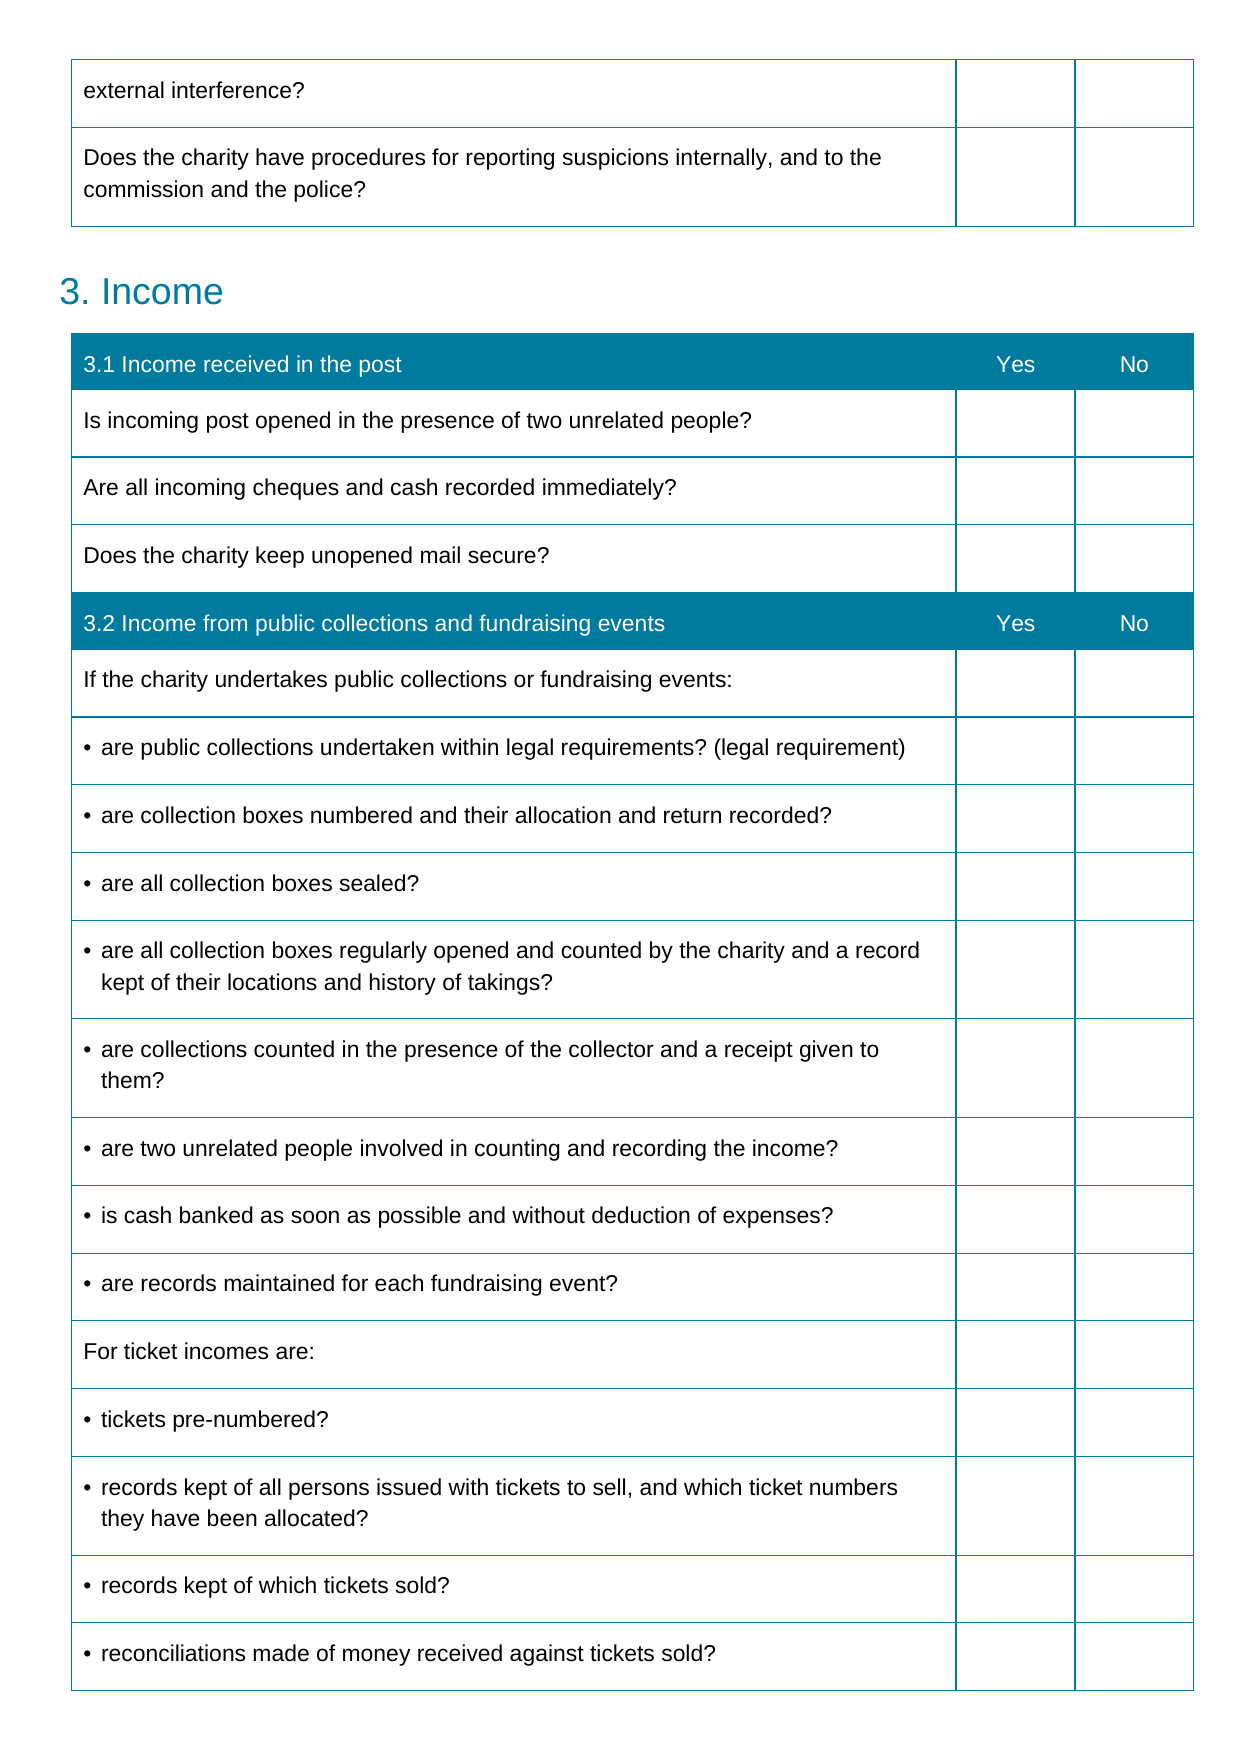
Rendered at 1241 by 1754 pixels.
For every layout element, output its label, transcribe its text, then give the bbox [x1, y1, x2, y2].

table_cell [957, 921, 1074, 1018]
table_cell 3.2 Income from public collections and fundraising events [72, 593, 956, 648]
table_cell [1076, 390, 1193, 456]
table_cell [957, 1321, 1074, 1388]
table_cell • are all collection boxes sealed? [72, 853, 955, 919]
table_cell [957, 650, 1074, 716]
table_cell Are all incoming cheques and cash recorded immediately? [72, 458, 955, 524]
table_cell [957, 128, 1074, 226]
table_cell • is cash banked as soon as possible and without deduction of expenses? [72, 1186, 955, 1252]
table_cell • are two unrelated people involved in counting and recording the income? [72, 1118, 955, 1185]
table_header No [1075, 334, 1193, 389]
table_cell [1076, 1556, 1193, 1622]
table_cell [1076, 1321, 1193, 1388]
table_cell [1076, 1389, 1193, 1456]
table_cell [957, 1254, 1074, 1320]
table_cell [957, 1623, 1074, 1690]
table_cell [1076, 650, 1193, 716]
table_cell [957, 1186, 1074, 1252]
table_cell Does the charity have procedures for reporting suspicions internally, and to the commission and the police? [72, 128, 955, 226]
table_cell • records kept of which tickets sold? [72, 1556, 955, 1622]
table_cell [957, 1118, 1074, 1185]
table_cell [1076, 525, 1193, 592]
table_cell • are collection boxes numbered and their allocation and return recorded? [72, 785, 955, 852]
table_cell [957, 718, 1074, 784]
table_cell • tickets pre-numbered? [72, 1389, 955, 1456]
table_cell [957, 390, 1074, 456]
table_cell [957, 1556, 1074, 1622]
table_cell • reconciliations made of money received against tickets sold? [72, 1623, 955, 1690]
table_header 3.1 Income received in the post [72, 334, 956, 389]
table_cell [1076, 1186, 1193, 1252]
table_cell [957, 785, 1074, 852]
table_cell [1076, 853, 1193, 919]
table_cell Yes [957, 593, 1074, 648]
table_cell [957, 458, 1074, 524]
table_cell • are public collections undertaken within legal requirements? (legal requirement) [72, 718, 955, 784]
table_cell [1076, 458, 1193, 524]
table_cell Does the charity keep unopened mail secure? [72, 525, 955, 592]
table_cell [1076, 128, 1193, 226]
table_cell [1076, 1254, 1193, 1320]
table_cell [1076, 1623, 1193, 1690]
table_cell [957, 60, 1074, 127]
table_cell [1076, 1118, 1193, 1185]
table_cell [1076, 785, 1193, 852]
table_cell [1076, 921, 1193, 1018]
table_cell [1076, 1019, 1193, 1117]
table_cell [1076, 60, 1193, 127]
table_cell [957, 853, 1074, 919]
table_cell [957, 525, 1074, 592]
table_cell [957, 1457, 1074, 1554]
subtitle 3. Income [59, 269, 1181, 313]
table_cell • are collections counted in the presence of the collector and a receipt given to them? [72, 1019, 955, 1117]
table_cell • are all collection boxes regularly opened and counted by the charity and a record kept of their locations and history of takings? [72, 921, 955, 1018]
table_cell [72, 60, 955, 127]
table_cell • are records maintained for each fundraising event? [72, 1254, 955, 1320]
table_cell If the charity undertakes public collections or fundraising events: [72, 650, 955, 716]
table_cell [957, 1389, 1074, 1456]
table_cell [1076, 1457, 1193, 1554]
table_cell [957, 1019, 1074, 1117]
table_header Yes [957, 334, 1074, 389]
table_cell For ticket incomes are: [72, 1321, 955, 1388]
table_cell No [1075, 593, 1193, 648]
table_cell Is incoming post opened in the presence of two unrelated people? [72, 390, 955, 456]
table_cell [1076, 718, 1193, 784]
table_cell • records kept of all persons issued with tickets to sell, and which ticket numbers they have been allocated? [72, 1457, 955, 1554]
